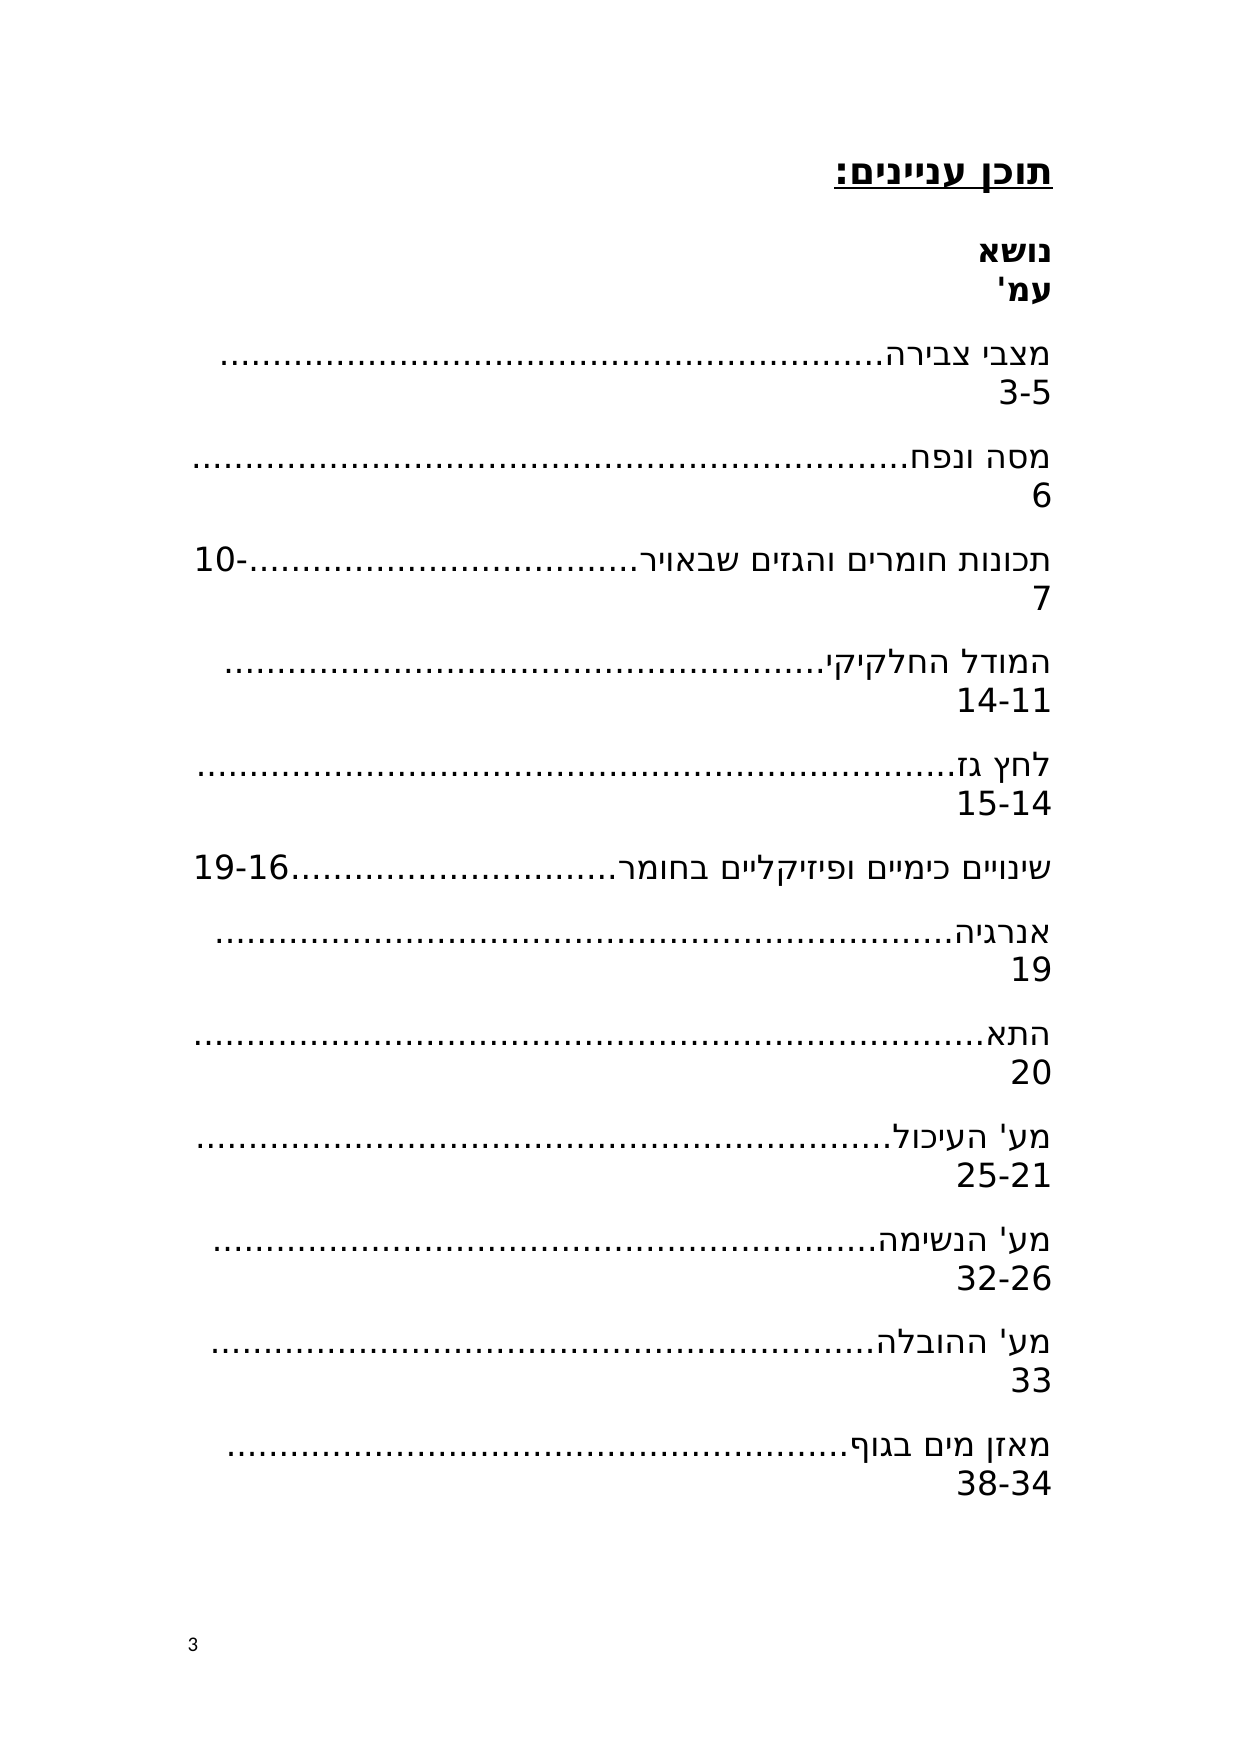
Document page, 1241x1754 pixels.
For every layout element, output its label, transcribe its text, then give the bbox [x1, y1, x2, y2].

text לחץ גז........................................................................15-14 [187, 746, 1053, 823]
text המודל החלקיקי.........................................................14-11 [187, 643, 1053, 721]
text מע' העיכול..................................................................25-21 [187, 1117, 1053, 1195]
text מע' הנשימה...............................................................32-26 [187, 1220, 1053, 1298]
text מסה ונפח....................................................................6 [187, 437, 1053, 515]
text שינויים כימיים ופיזיקליים בחומר...............................19-16 [187, 848, 1053, 887]
text התא...........................................................................20 [187, 1015, 1053, 1092]
text מאזן מים בגוף...........................................................38-34 [187, 1426, 1053, 1503]
text נושא עמ' [187, 232, 1053, 310]
text מצבי צבירה...............................................................3-5 [187, 335, 1053, 412]
text תכונות חומרים והגזים שבאויר.....................................10-7 [187, 540, 1053, 618]
text אנרגיה......................................................................19 [187, 912, 1053, 990]
text תוכן עניינים: [187, 150, 1053, 194]
text מע' ההובלה...............................................................33 [187, 1323, 1053, 1401]
